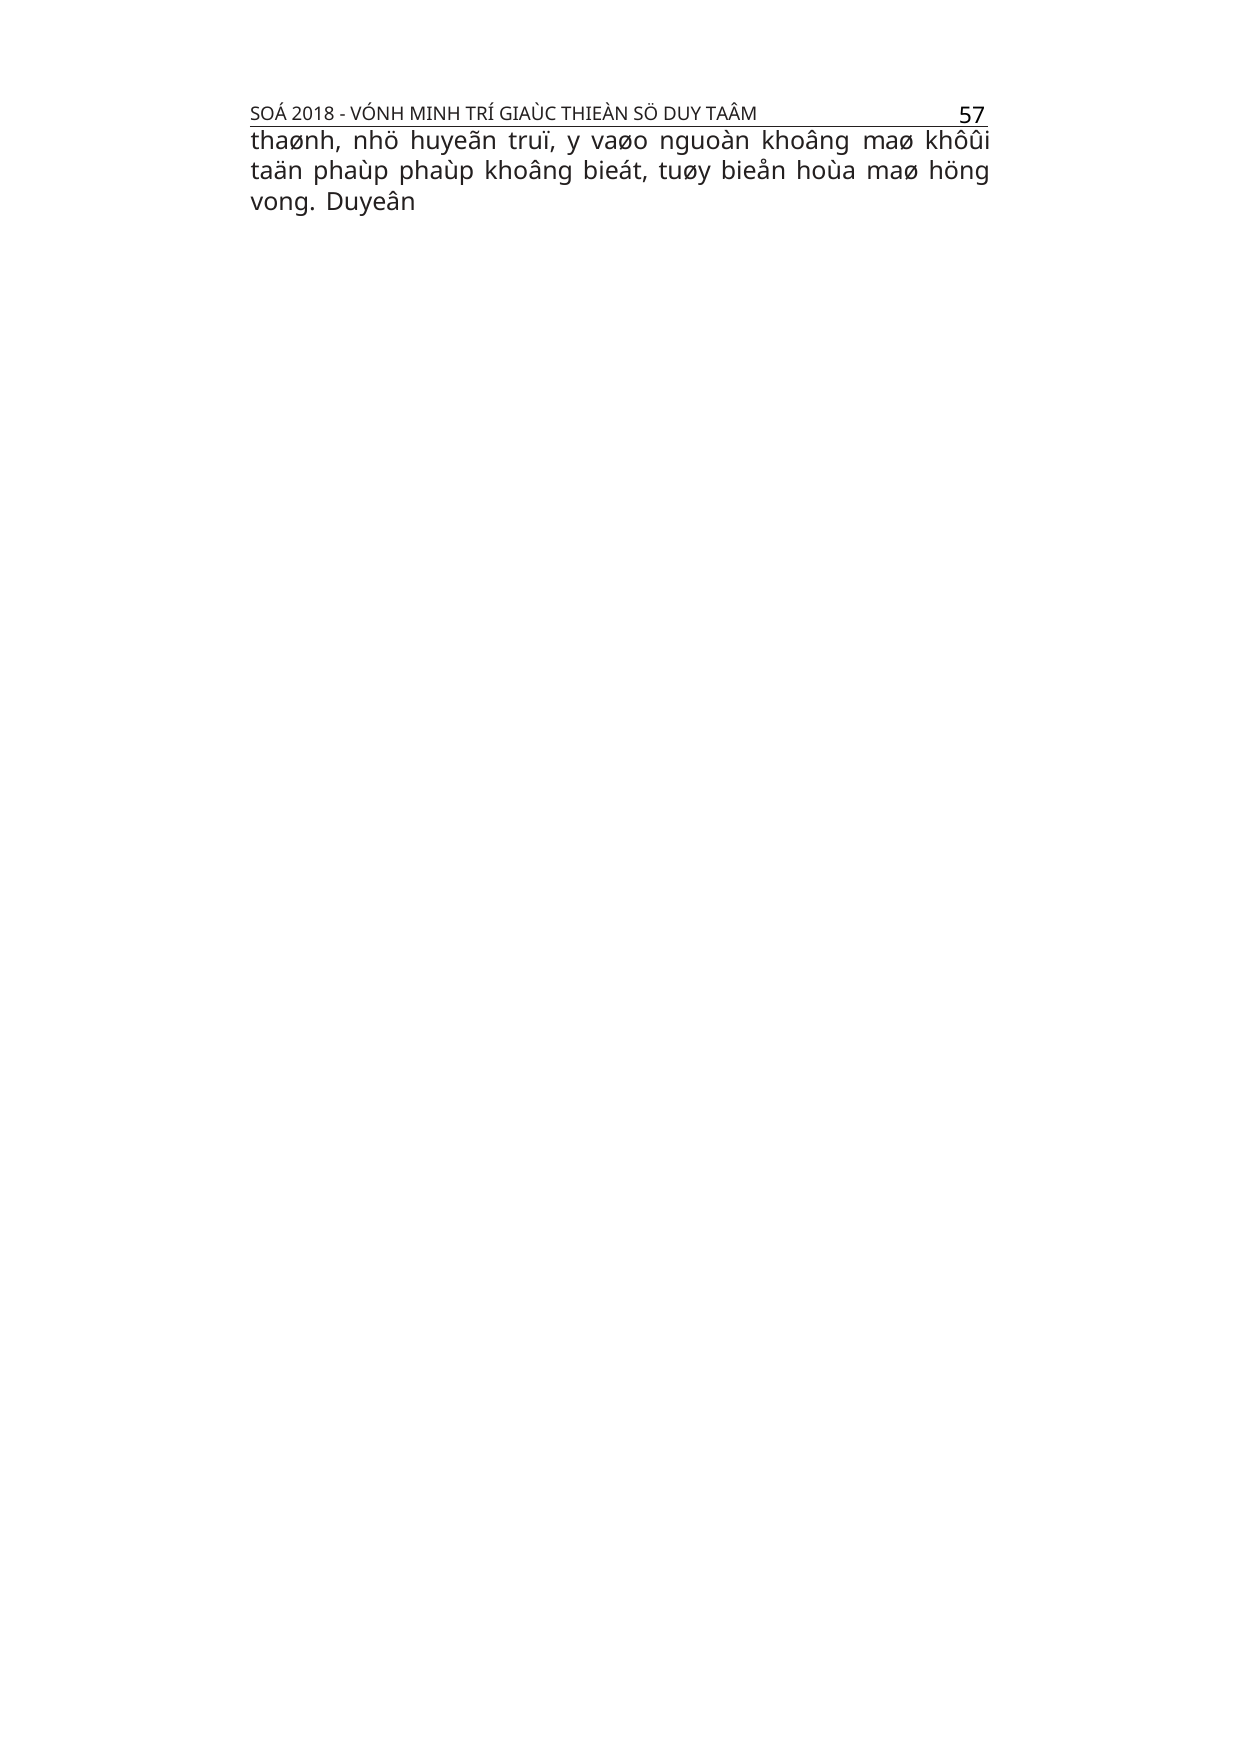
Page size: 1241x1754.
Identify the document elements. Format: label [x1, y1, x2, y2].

text [250, 125, 990, 218]
